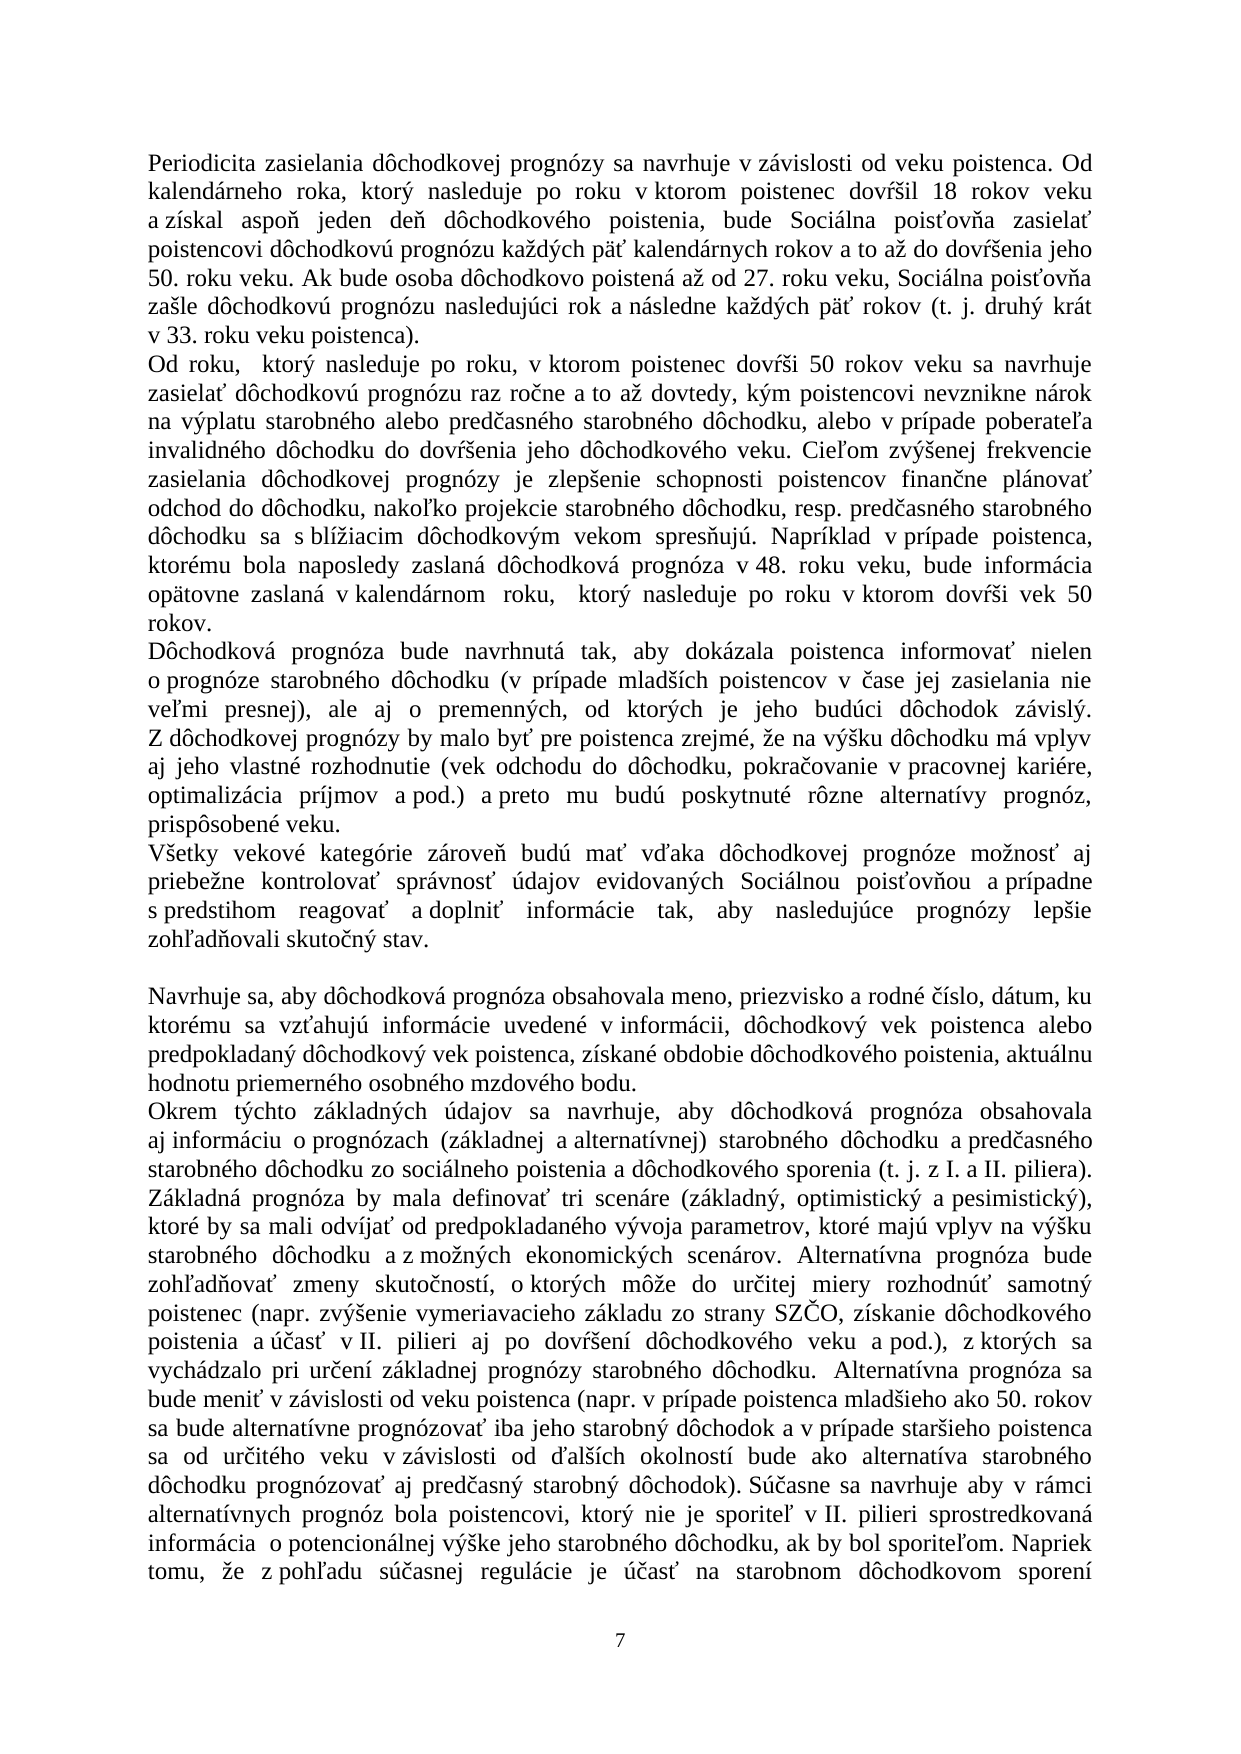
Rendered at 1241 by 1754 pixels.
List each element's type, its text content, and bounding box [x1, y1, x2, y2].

text Navrhuje sa, aby dôchodková prognóza obsahovala meno, priezvisko a rodné číslo, dátum, ku ktorému sa vzťahujú informácie uvedené v informácii, dôchodkový vek poistenca alebo predpokladaný dôchodkový vek poistenca, získané obdobie dôchodkového poistenia, aktuálnu hodnotu priemerného osobného mzdového bodu. [148, 981, 1093, 1096]
text Periodicita zasielania dôchodkovej prognózy sa navrhuje v závislosti od veku poistenca. Od kalendárneho roka, ktorý nasleduje po roku v ktorom poistenec dovŕšil 18 rokov veku a získal aspoň jeden deň dôchodkového poistenia, bude Sociálna poisťovňa zasielať poistencovi dôchodkovú prognózu každých päť kalendárnych rokov a to až do dovŕšenia jeho 50. roku veku. Ak bude osoba dôchodkovo poistená až od 27. roku veku, Sociálna poisťovňa zašle dôchodkovú prognózu nasledujúci rok a následne každých päť rokov (t. j. druhý krát v 33. roku veku poistenca). [148, 148, 1093, 349]
text Dôchodková prognóza bude navrhnutá tak, aby dokázala poistenca informovať nielen o prognóze starobného dôchodku (v prípade mladších poistencov v čase jej zasielania nie veľmi presnej), ale aj o premenných, od ktorých je jeho budúci dôchodok závislý. Z dôchodkovej prognózy by malo byť pre poistenca zrejmé, že na výšku dôchodku má vplyv aj jeho vlastné rozhodnutie (vek odchodu do dôchodku, pokračovanie v pracovnej kariére, optimalizácia príjmov a pod.) a preto mu budú poskytnuté rôzne alternatívy prognóz, prispôsobené veku. [148, 636, 1093, 838]
text Všetky vekové kategórie zároveň budú mať vďaka dôchodkovej prognóze možnosť aj priebežne kontrolovať správnosť údajov evidovaných Sociálnou poisťovňou a prípadne s predstihom reagovať a doplniť informácie tak, aby nasledujúce prognózy lepšie zohľadňovali skutočný stav. [148, 838, 1093, 953]
text Od roku, ktorý nasleduje po roku, v ktorom poistenec dovŕši 50 rokov veku sa navrhuje zasielať dôchodkovú prognózu raz ročne a to až dovtedy, kým poistencovi nevznikne nárok na výplatu starobného alebo predčasného starobného dôchodku, alebo v prípade poberateľa invalidného dôchodku do dovŕšenia jeho dôchodkového veku. Cieľom zvýšenej frekvencie zasielania dôchodkovej prognózy je zlepšenie schopnosti poistencov finančne plánovať odchod do dôchodku, nakoľko projekcie starobného dôchodku, resp. predčasného starobného dôchodku sa s blížiacim dôchodkovým vekom spresňujú. Napríklad v prípade poistenca, ktorému bola naposledy zaslaná dôchodková prognóza v 48. roku veku, bude informácia opätovne zaslaná v kalendárnom roku, ktorý nasleduje po roku v ktorom dovŕši vek 50 rokov. [148, 349, 1093, 636]
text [148, 1096, 1093, 1585]
